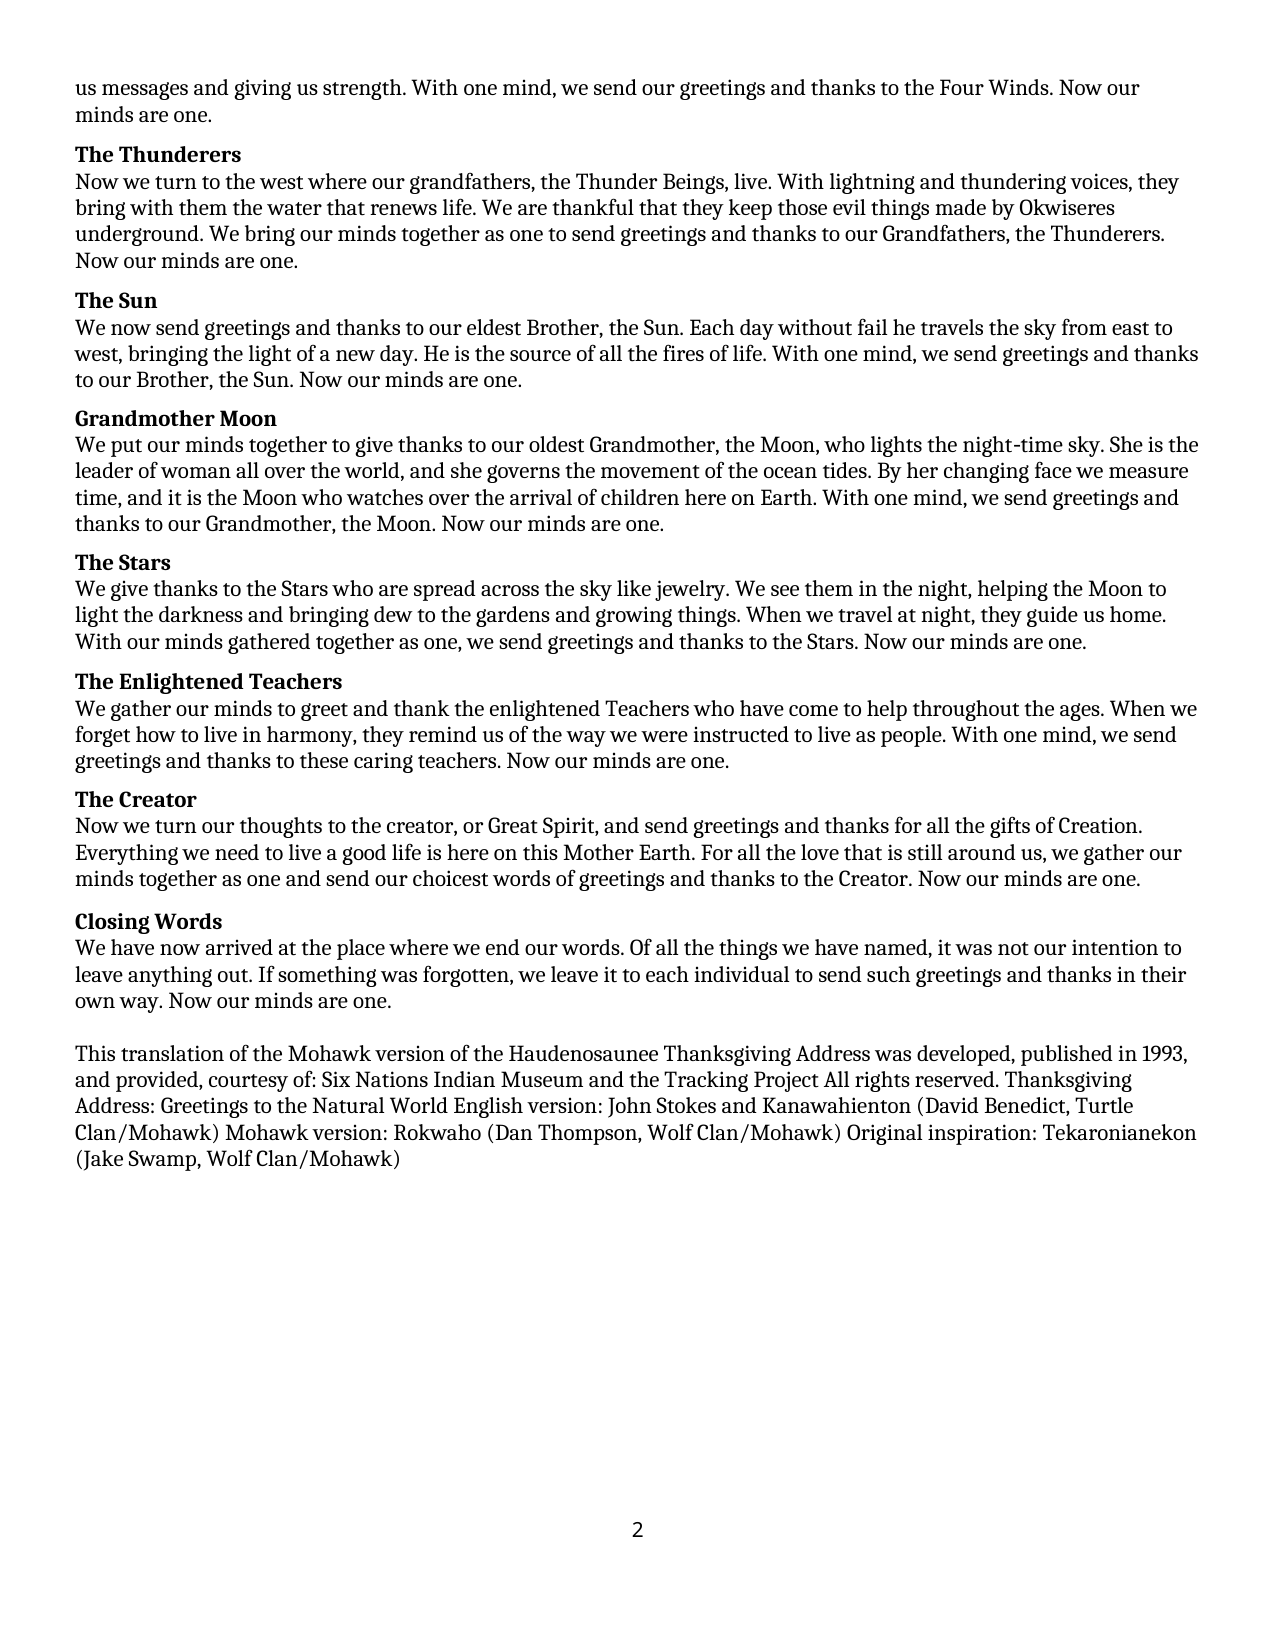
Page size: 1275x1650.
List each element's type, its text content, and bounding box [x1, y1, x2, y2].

text We give thanks to the Stars who are spread across the sky like jewelry. We see them in the night, helping the Moon to light the darkness and bringing dew to the gardens and growing things. When we travel at night, they guide us home. With our minds gathered together as one, we send greetings and thanks to the Stars. Now our minds are one. [75, 576, 1200, 655]
text Now we turn our thoughts to the creator, or Great Spirit, and send greetings and thanks for all the gifts of Creation. Everything we need to live a good life is here on this Mother Earth. For all the love that is still around us, we gather our minds together as one and send our choicest words of greetings and thanks to the Creator. Now our minds are one. [75, 813, 1200, 892]
text Grandmother Moon [75, 406, 1200, 432]
text We now send greetings and thanks to our eldest Brother, the Sun. Each day without fail he travels the sky from east to west, bringing the light of a new day. He is the source of all the fires of life. With one mind, we send greetings and thanks to our Brother, the Sun. Now our minds are one. [75, 314, 1200, 394]
text We put our minds together to give thanks to our oldest Grandmother, the Moon, who lights the night‐time sky. She is the leader of woman all over the world, and she governs the movement of the ocean tides. By her changing face we measure time, and it is the Moon who watches over the arrival of children here on Earth. With one mind, we send greetings and thanks to our Grandmother, the Moon. Now our minds are one. [75, 432, 1200, 537]
text This translation of the Mohawk version of the Haudenosaunee Thanksgiving Address was developed, published in 1993, and provided, courtesy of: Six Nations Indian Museum and the Tracking Project All rights reserved. Thanksgiving Address: Greetings to the Natural World English version: John Stokes and Kanawahienton (David Benedict, Turtle Clan/Mohawk) Mohawk version: Rokwaho (Dan Thompson, Wolf Clan/Mohawk) Original inspiration: Tekaronianekon (Jake Swamp, Wolf Clan/Mohawk) [75, 1041, 1200, 1172]
text Closing Words [75, 909, 1200, 935]
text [75, 75, 1200, 128]
text The Thunderers [75, 142, 1200, 168]
text We have now arrived at the place where we end our words. Of all the things we have named, it was not our intention to leave anything out. If something was forgotten, we leave it to each individual to send such greetings and thanks in their own way. Now our minds are one. [75, 935, 1200, 1014]
text We gather our minds to greet and thank the enlightened Teachers who have come to help throughout the ages. When we forget how to live in harmony, they remind us of the way we were instructed to live as people. With one mind, we send greetings and thanks to these caring teachers. Now our minds are one. [75, 696, 1200, 774]
text The Enlightened Teachers [75, 669, 1200, 696]
text Now we turn to the west where our grandfathers, the Thunder Beings, live. With lightning and thundering voices, they bring with them the water that renews life. We are thankful that they keep those evil things made by Okwiseres underground. We bring our minds together as one to send greetings and thanks to our Grandfathers, the Thunderers. Now our minds are one. [75, 168, 1200, 274]
text The Creator [75, 787, 1200, 813]
text The Stars [75, 549, 1200, 576]
text The Sun [75, 288, 1200, 314]
